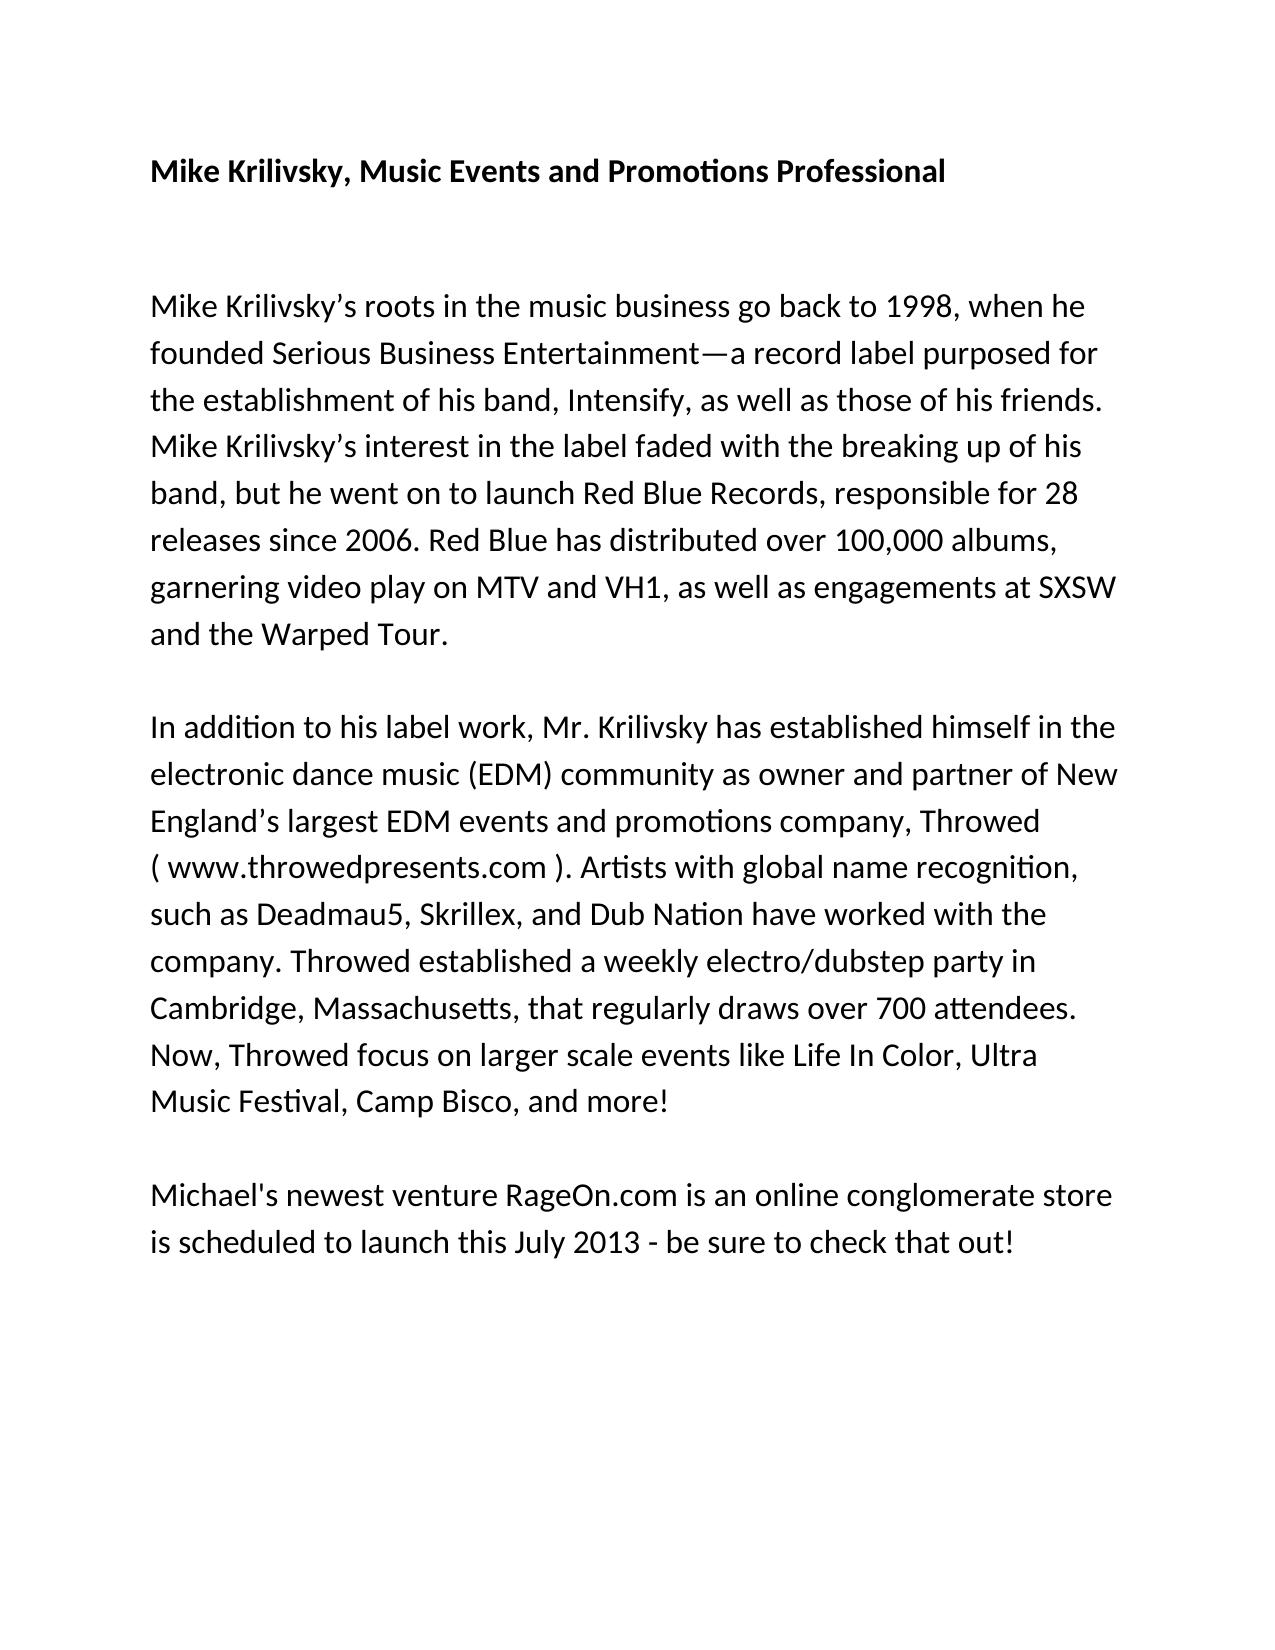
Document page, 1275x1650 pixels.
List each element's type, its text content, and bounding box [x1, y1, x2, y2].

text Mike Krilivsky, Music Events and Promotions Professional [150, 150, 1125, 191]
text Mike Krilivsky’s roots in the music business go back to 1998, when he founded Serious Business Entertainment—a record label purposed for the establishment of his band, Intensify, as well as those of his friends. Mike Krilivsky’s interest in the label faded with the breaking up of his band, but he went on to launch Red Blue Records, responsible for 28 releases since 2006. Red Blue has distributed over 100,000 albums, garnering video play on MTV and VH1, as well as engagements at SXSW and the Warped Tour. In addition to his label work, Mr. Krilivsky has established himself in the electronic dance music (EDM) community as owner and partner of New England’s largest EDM events and promotions company, Throwed ( www.throwedpresents.com ). Artists with global name recognition, such as Deadmau5, Skrillex, and Dub Nation have worked with the company. Throwed established a weekly electro/dubstep party in Cambridge, Massachusetts, that regularly draws over 700 attendees. Now, Throwed focus on larger scale events like Life In Color, Ultra Music Festival, Camp Bisco, and more! Michael's newest venture RageOn.com is an online conglomerate store is scheduled to launch this July 2013 - be sure to check that out! [150, 285, 1125, 1261]
